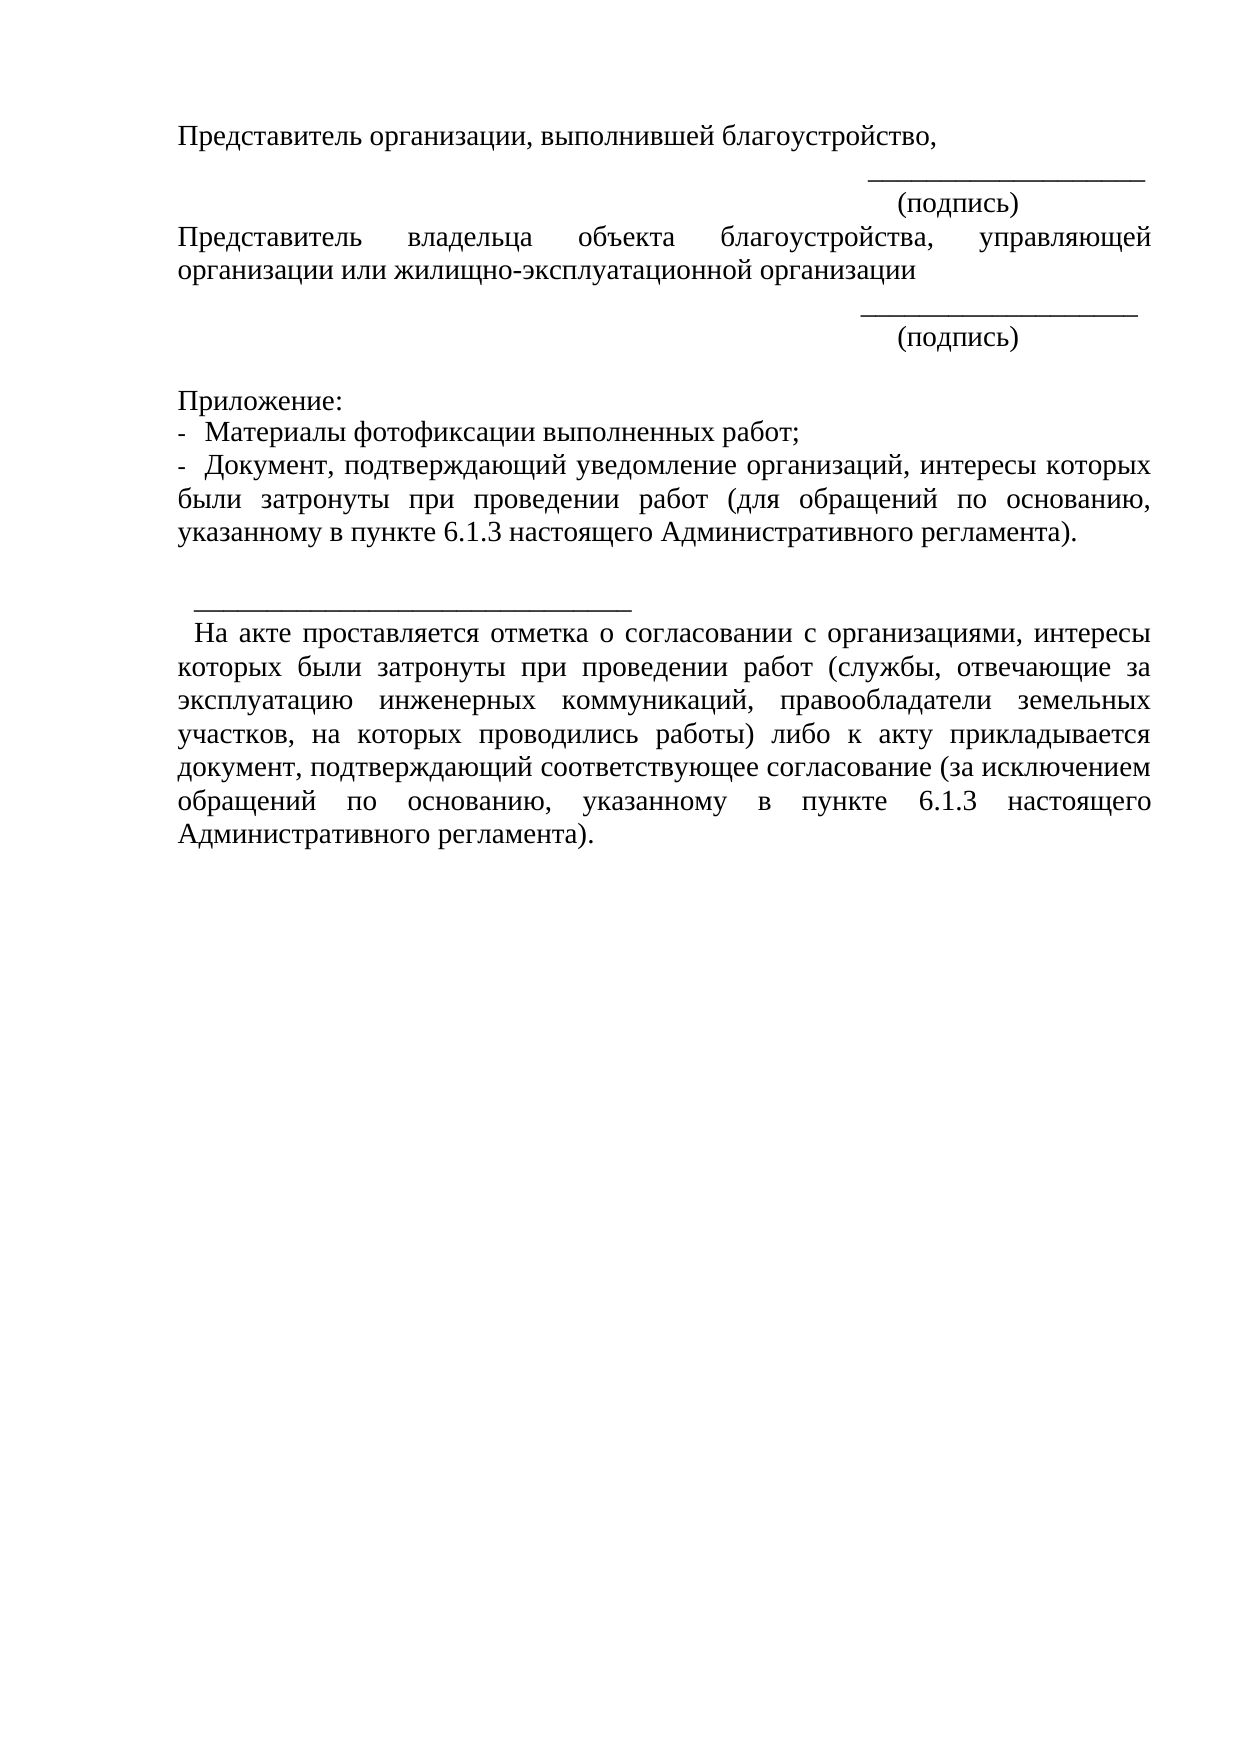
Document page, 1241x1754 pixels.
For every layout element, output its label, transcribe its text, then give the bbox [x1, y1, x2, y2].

text ______________________________ [177, 582, 1152, 615]
text ___________________ [861, 152, 1152, 185]
text Приложение: [177, 386, 1152, 417]
list Материалы фотофиксации выполненных работ; [177, 417, 1152, 447]
text Представитель организации, выполнившей благоустройство, [177, 118, 1152, 152]
text Представитель владельца объекта благоустройства, управляющей организации или жилищно-эксплуатационной организации [177, 219, 1152, 286]
text (подпись) [861, 185, 1152, 219]
list Документ, подтверждающий уведомление организаций, интересы которых были затронуты при проведении работ (для обращений по основанию, указанному в пункте 6.1.3 настоящего Административного регламента). [177, 447, 1152, 548]
text На акте проставляется отметка о согласовании с организациями, интересы которых были затронуты при проведении работ (службы, отвечающие за эксплуатацию инженерных коммуникаций, правообладатели земельных участков, на которых проводились работы) либо к акту прикладывается документ, подтверждающий соответствующее согласование (за исключением обращений по основанию, указанному в пункте 6.1.3 настоящего Административного регламента). [177, 615, 1152, 850]
text ___________________ [861, 286, 1152, 319]
text (подпись) [861, 319, 1152, 353]
